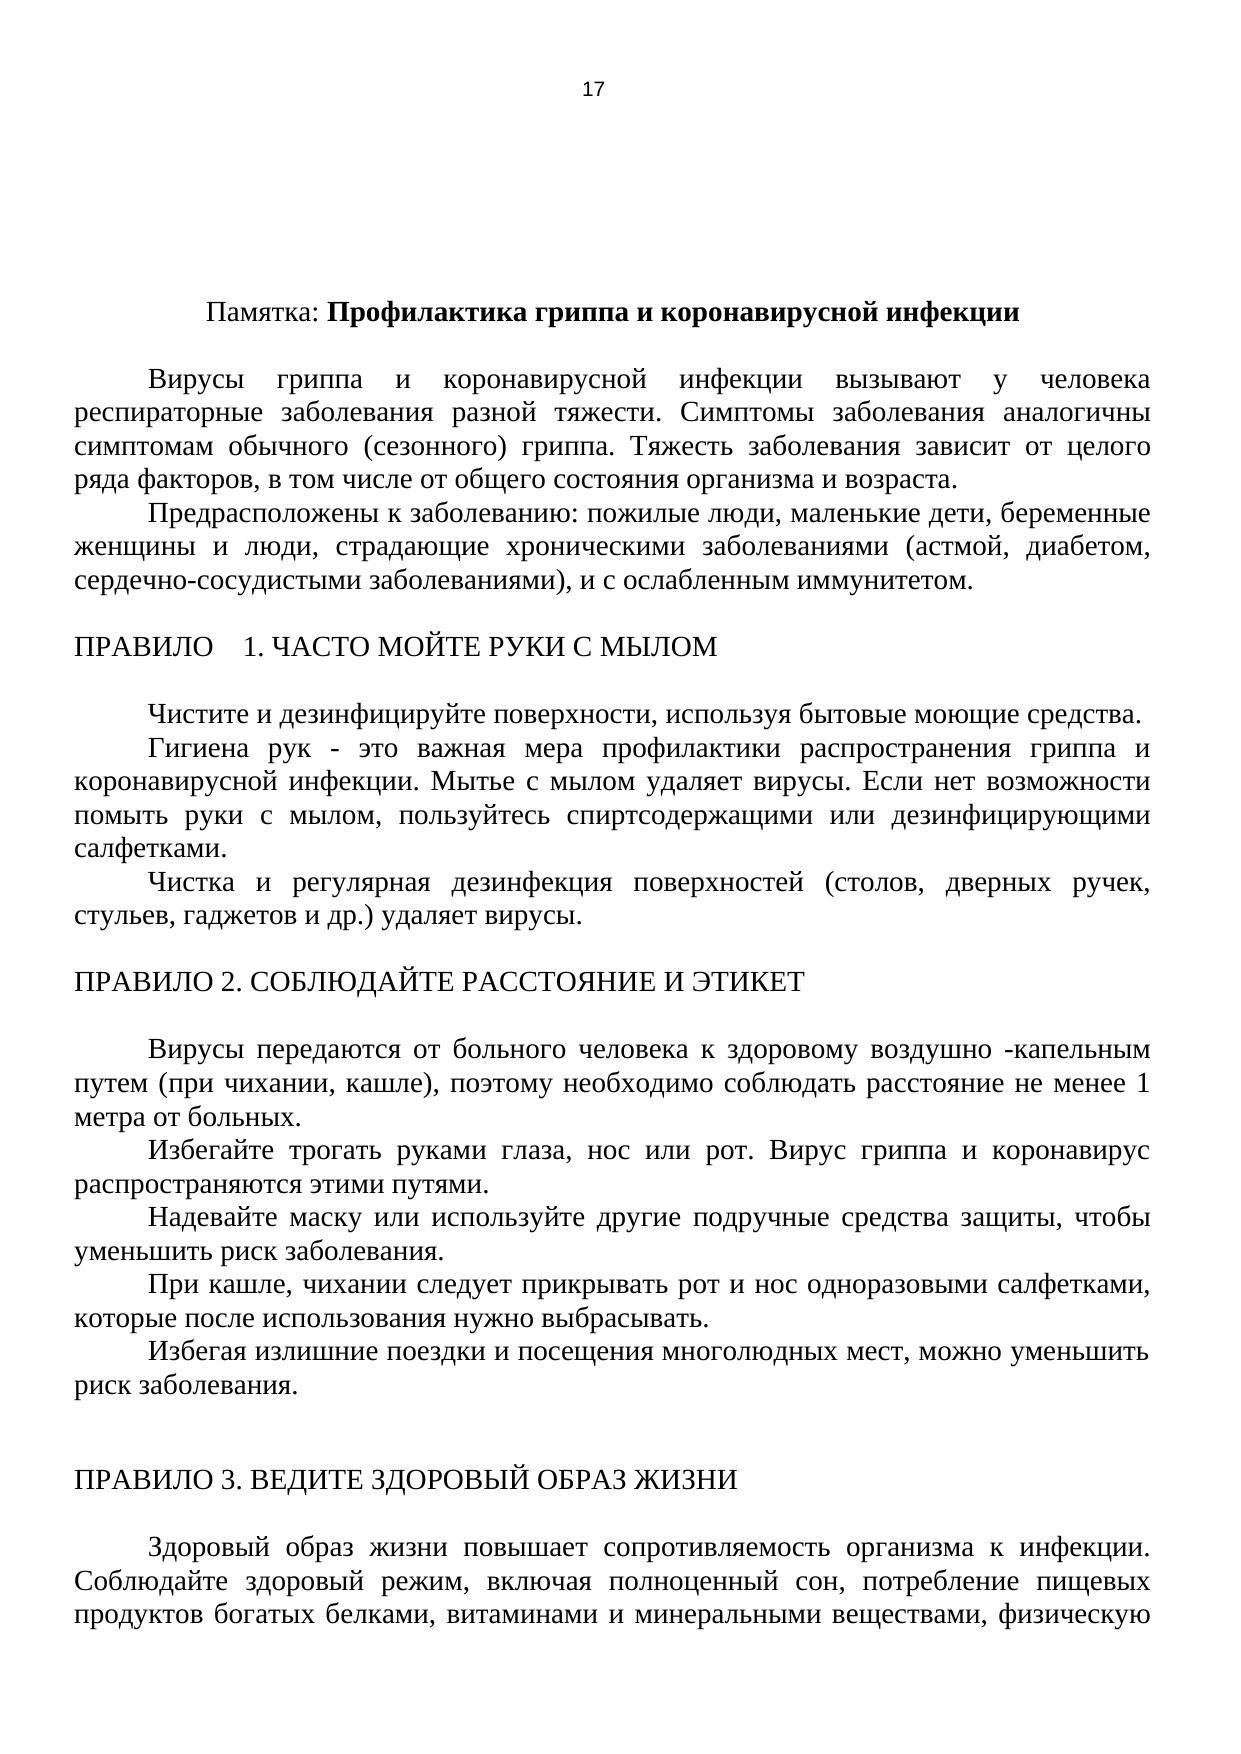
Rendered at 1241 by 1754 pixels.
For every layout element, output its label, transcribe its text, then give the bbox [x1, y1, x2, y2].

text Избегая излишние поездки и посещения многолюдных мест, можно уменьшить риск заболевания. [74, 1333, 1152, 1401]
text При кашле, чихании следует прикрывать рот и нос одноразовыми салфетками, которые после использования нужно выбрасывать. [74, 1266, 1152, 1333]
text Вирусы гриппа и коронавирусной инфекции вызывают у человека респираторные заболевания разной тяжести. Симптомы заболевания аналогичны симптомам обычного (сезонного) гриппа. Тяжесть заболевания зависит от целого ряда факторов, в том числе от общего состояния организма и возраста. [74, 327, 1152, 495]
text Надевайте маску или используйте другие подручные средства защиты, чтобы уменьшить риск заболевания. [74, 1199, 1152, 1266]
text Избегайте трогать руками глаза, нос или рот. Вирус гриппа и коронавирус распространяются этими путями. [74, 1132, 1152, 1199]
text ПРАВИЛО 2. СОБЛЮДАЙТЕ РАССТОЯНИЕ И ЭТИКЕТ [74, 964, 1152, 1032]
text ПРАВИЛО 3. ВЕДИТЕ ЗДОРОВЫЙ ОБРАЗ ЖИЗНИ [74, 1429, 1152, 1529]
text Вирусы передаются от больного человека к здоровому воздушно -капельным путем (при чихании, кашле), поэтому необходимо соблюдать расстояние не менее 1 метра от больных. [74, 1032, 1152, 1132]
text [74, 1529, 1152, 1630]
text Гигиена рук - это важная мера профилактики распространения гриппа и коронавирусной инфекции. Мытье с мылом удаляет вирусы. Если нет возможности помыть руки с мылом, пользуйтесь спиртсодержащими или дезинфицирующими салфетками. [74, 730, 1152, 864]
text Чистите и дезинфицируйте поверхности, используя бытовые моющие средства. [74, 696, 1152, 730]
text Чистка и регулярная дезинфекция поверхностей (столов, дверных ручек, стульев, гаджетов и др.) удаляет вирусы. [74, 864, 1152, 931]
text Предрасположены к заболеванию: пожилые люди, маленькие дети, беременные женщины и люди, страдающие хроническими заболеваниями (астмой, диабетом, сердечно-сосудистыми заболеваниями), и с ослабленным иммунитетом. [74, 495, 1152, 596]
text ПРАВИЛО 1. ЧАСТО МОЙТЕ РУКИ С МЫЛОМ [74, 596, 1152, 696]
text Памятка: Профилактика гриппа и коронавирусной инфекции [74, 294, 1152, 327]
